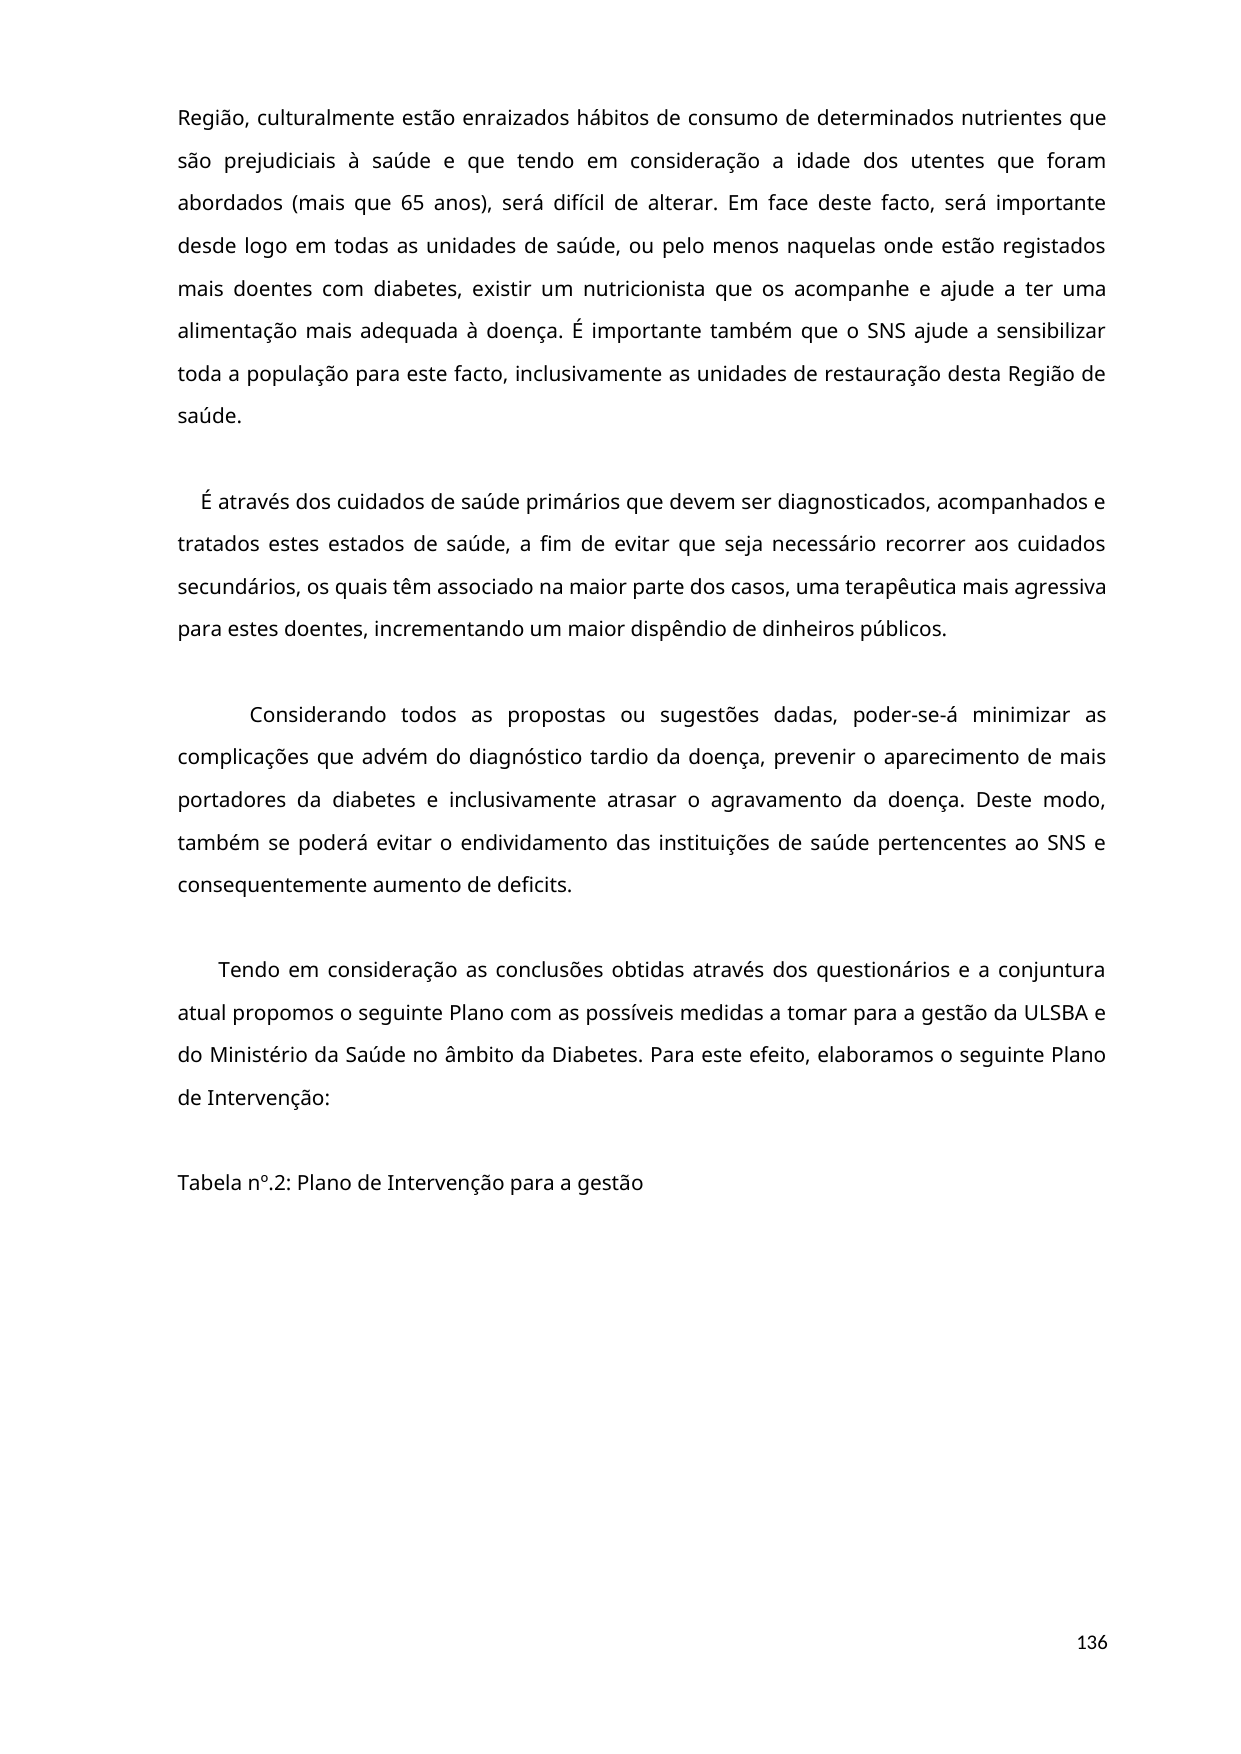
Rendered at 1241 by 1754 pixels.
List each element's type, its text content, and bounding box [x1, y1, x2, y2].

list Tabela nº.2: Plano de Intervenção para a gestão [177, 1168, 1107, 1197]
list Tendo em consideração as conclusões obtidas através dos questionários e a conjuntura atual propomos o seguinte Plano com as possíveis medidas a tomar para a gestão da ULSBA e do Ministério da Saúde no âmbito da Diabetes. Para este efeito, elaboramos o seguinte Plano de Intervenção: [177, 955, 1107, 1112]
list Considerando todos as propostas ou sugestões dadas, poder-se-á minimizar as complicações que advém do diagnóstico tardio da doença, prevenir o aparecimento de mais portadores da diabetes e inclusivamente atrasar o agravamento da doença. Deste modo, também se poderá evitar o endividamento das instituições de saúde pertencentes ao SNS e consequentemente aumento de deficits. [177, 700, 1107, 899]
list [177, 103, 1107, 430]
list É através dos cuidados de saúde primários que devem ser diagnosticados, acompanhados e tratados estes estados de saúde, a fim de evitar que seja necessário recorrer aos cuidados secundários, os quais têm associado na maior parte dos casos, uma terapêutica mais agressiva para estes doentes, incrementando um maior dispêndio de dinheiros públicos. [177, 487, 1107, 643]
